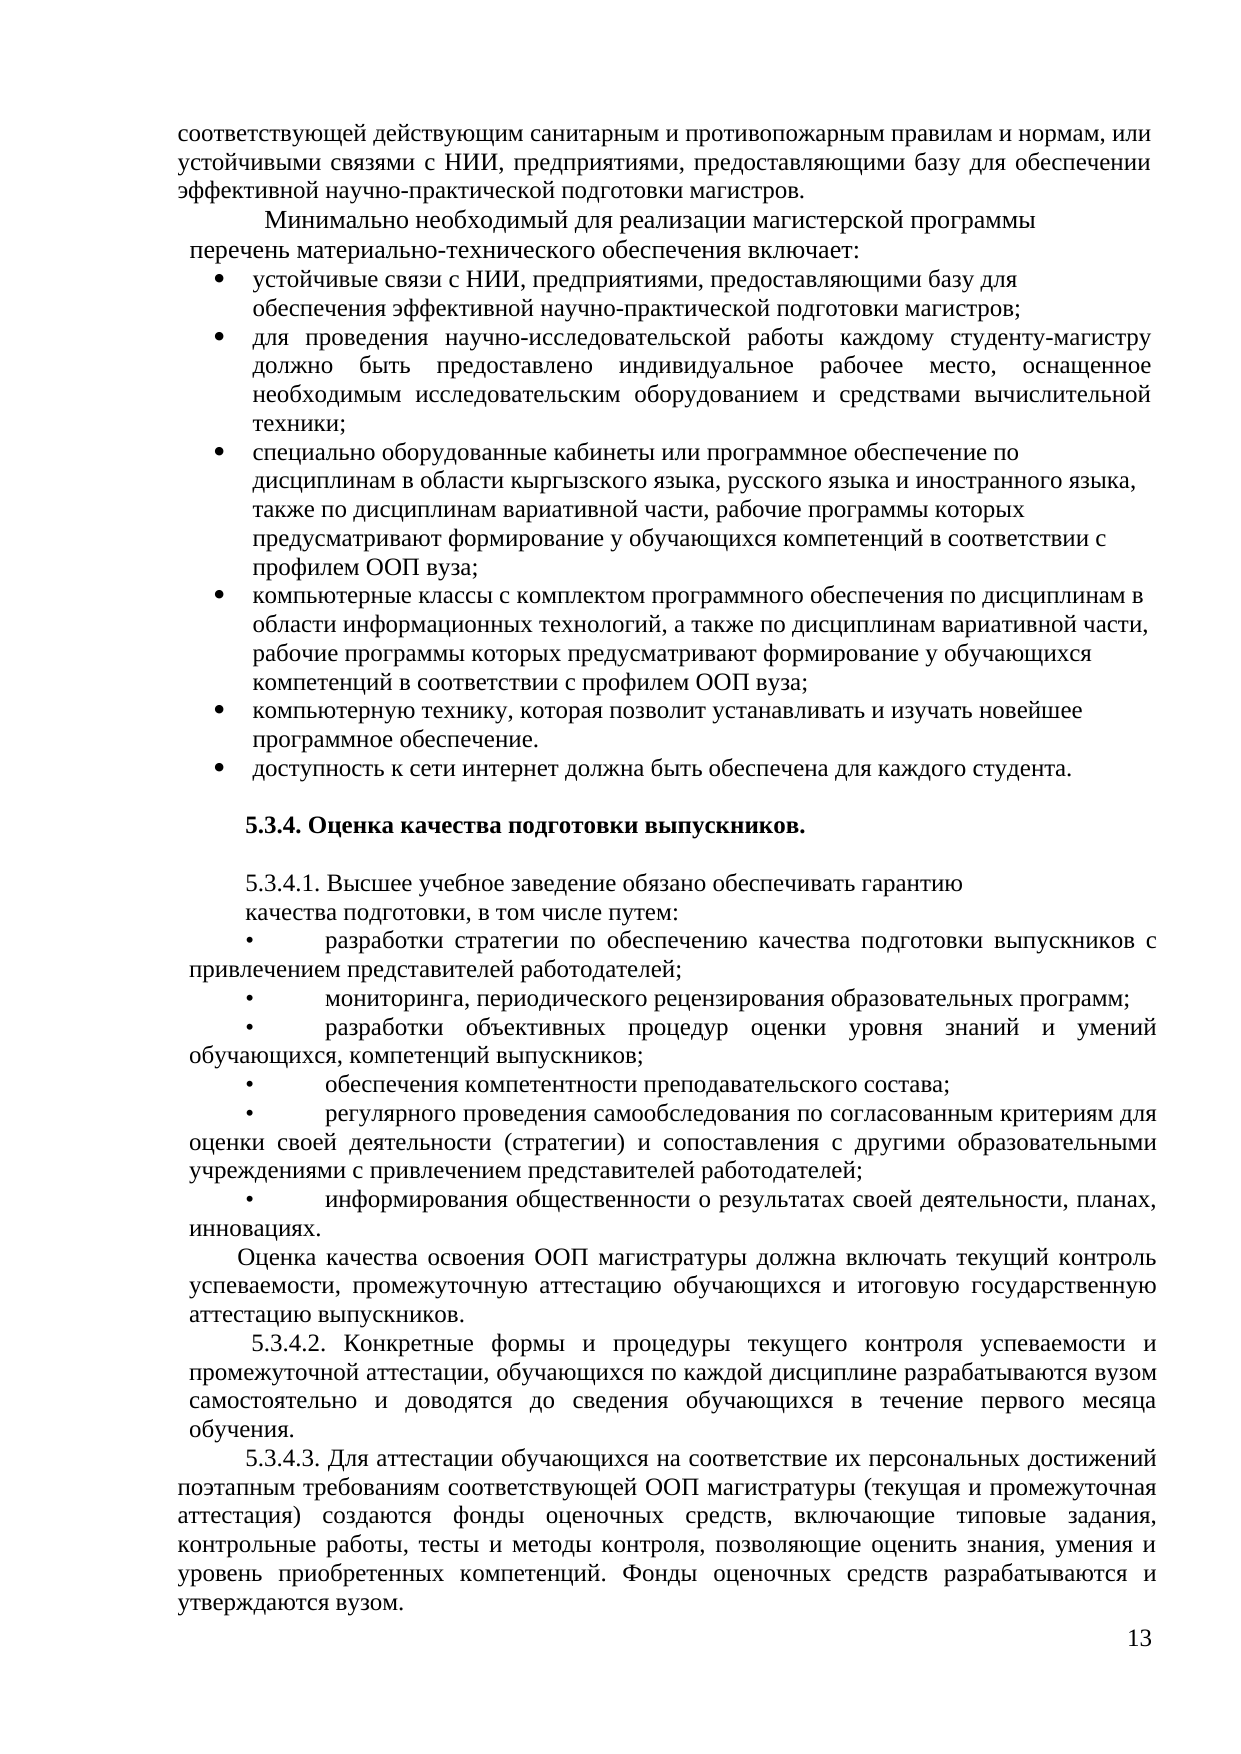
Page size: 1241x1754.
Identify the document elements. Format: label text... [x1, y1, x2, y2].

text Минимально необходимый для реализации магистерской программы перечень материально-технического обеспечения включает: [189, 204, 1141, 264]
text • обеспечения компетентности преподавательского состава; [189, 1069, 1158, 1098]
list устойчивые связи с НИИ, предприятиями, предоставляющими базу для обеспечения эффективной научно-практической подготовки магистров; [215, 264, 1152, 322]
text • информирования общественности о результатах своей деятельности, планах, инновациях. [189, 1184, 1158, 1242]
text • разработки объективных процедур оценки уровня знаний и умений обучающихся, компетенций выпускников; [189, 1012, 1158, 1069]
text • разработки стратегии по обеспечению качества подготовки выпускников с привлечением представителей работодателей; [189, 926, 1158, 983]
text • мониторинга, периодического рецензирования образовательных программ; [189, 983, 1158, 1012]
list компьютерную технику, которая позволит устанавливать и изучать новейшее программное обеспечение. [215, 696, 1152, 753]
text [177, 118, 1152, 204]
text 5.3.4. Оценка качества подготовки выпускников. [189, 811, 1158, 839]
list доступность к сети интернет должна быть обеспечена для каждого студента. [215, 753, 1152, 782]
list для проведения научно-исследовательской работы каждому студенту-магистру должно быть предоставлено индивидуальное рабочее место, оснащенное необходимым исследовательским оборудованием и средствами вычислительной техники; [215, 322, 1152, 437]
text 5.3.4.2. Конкретные формы и процедуры текущего контроля успеваемости и промежуточной аттестации, обучающихся по каждой дисциплине разрабатываются вузом самостоятельно и доводятся до сведения обучающихся в течение первого месяца обучения. [189, 1328, 1158, 1443]
text Оценка качества освоения ООП магистратуры должна включать текущий контроль успеваемости, промежуточную аттестацию обучающихся и итоговую государственную аттестацию выпускников. [189, 1242, 1158, 1328]
list специально оборудованные кабинеты или программное обеспечение по дисциплинам в области кыргызского языка, русского языка и иностранного языка, также по дисциплинам вариативной части, рабочие программы которых предусматривают формирование у обучающихся компетенций в соответствии с профилем ООП вуза; [215, 437, 1152, 581]
list компьютерные классы с комплектом программного обеспечения по дисциплинам в области информационных технологий, а также по дисциплинам вариативной части, рабочие программы которых предусматривают формирование у обучающихся компетенций в соответствии с профилем ООП вуза; [215, 581, 1152, 696]
text 5.3.4.1. Высшее учебное заведение обязано обеспечивать гарантию [189, 868, 1158, 897]
text 5.3.4.3. Для аттестации обучающихся на соответствие их персональных достижений поэтапным требованиям соответствующей ООП магистратуры (текущая и промежуточная аттестация) создаются фонды оценочных средств, включающие типовые задания, контрольные работы, тесты и методы контроля, позволяющие оценить знания, умения и уровень приобретенных компетенций. Фонды оценочных средств разрабатываются и утверждаются вузом. [177, 1443, 1158, 1616]
text качества подготовки, в том числе путем: [189, 897, 1158, 926]
text • регулярного проведения самообследования по согласованным критериям для оценки своей деятельности (стратегии) и сопоставления с другими образовательными учреждениями с привлечением представителей работодателей; [189, 1098, 1158, 1184]
